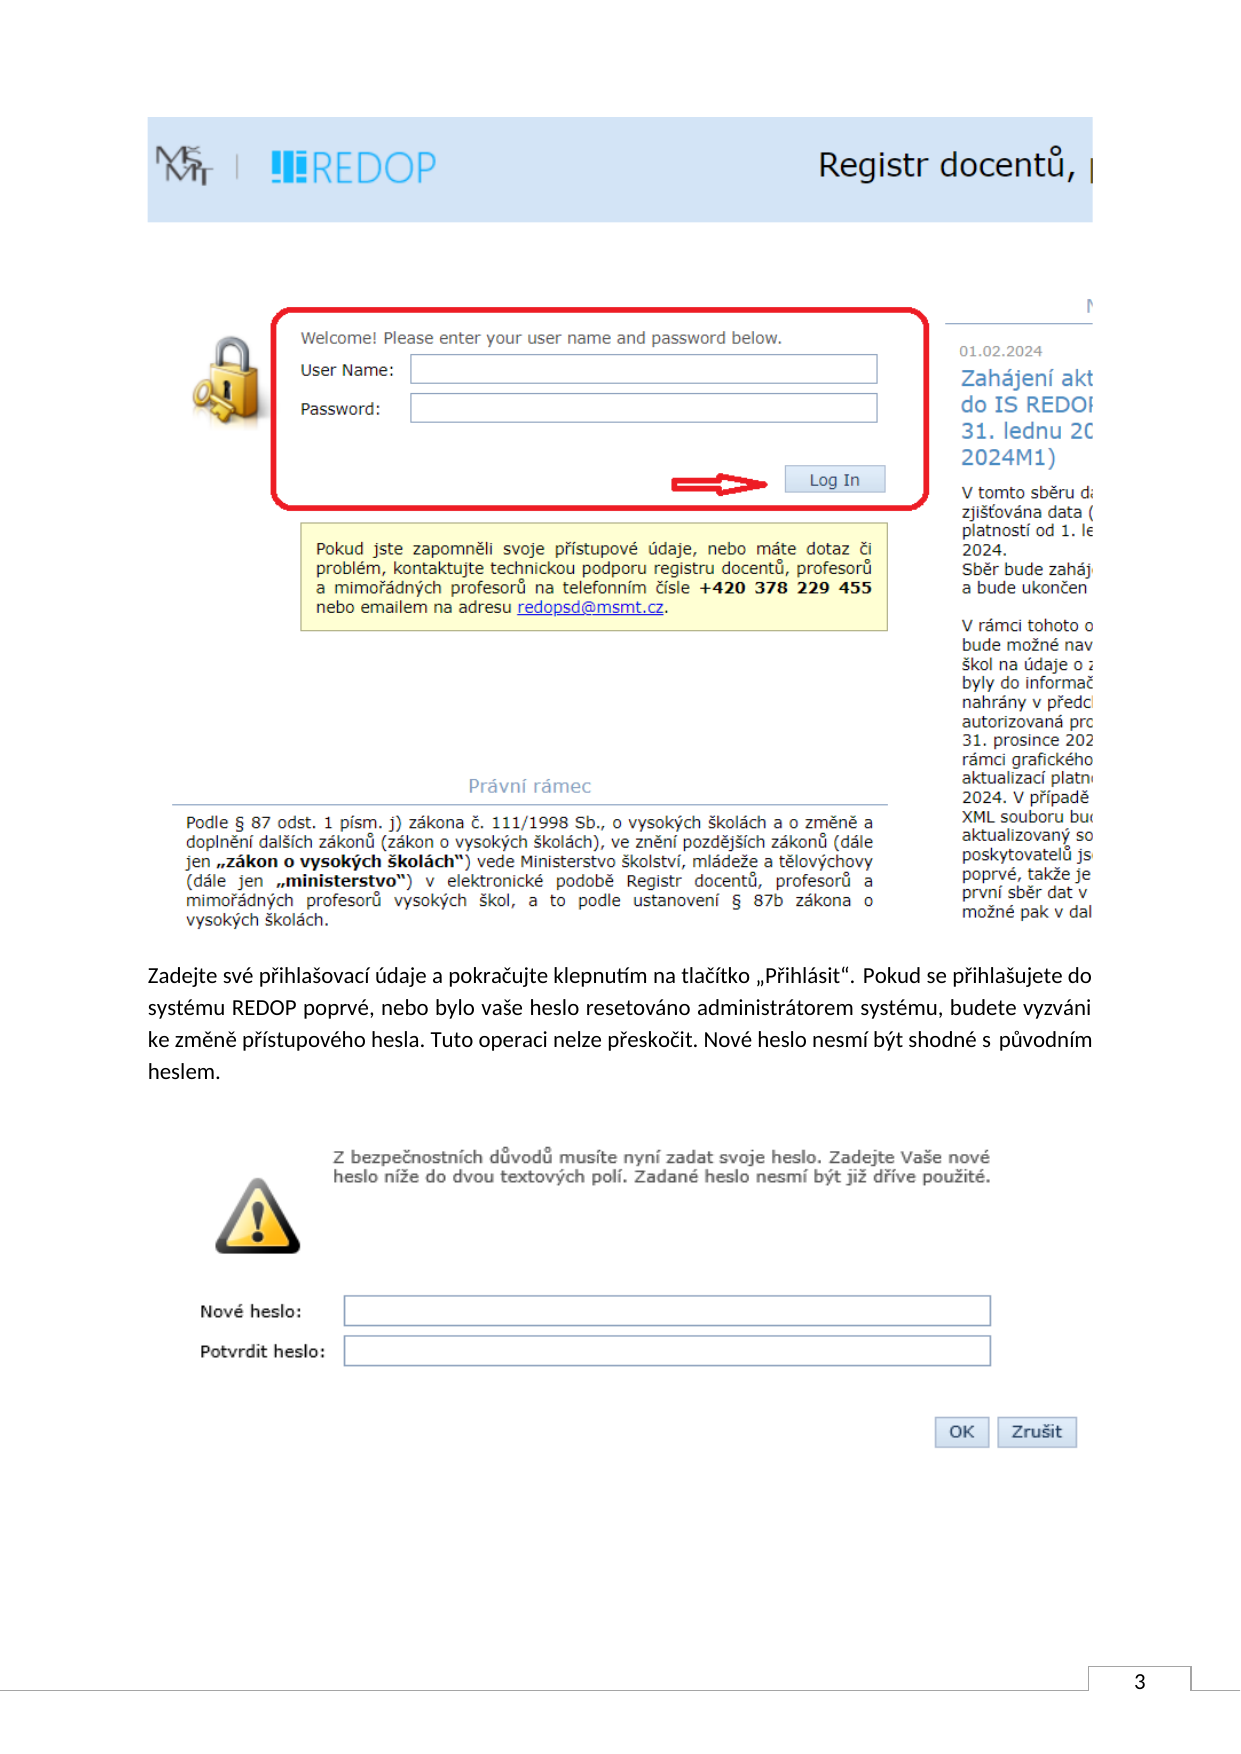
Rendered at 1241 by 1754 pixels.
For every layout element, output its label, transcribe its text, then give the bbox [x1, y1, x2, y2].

picture [147, 117, 1093, 936]
text Zadejte své přihlašovací údaje a pokračujte klepnutím na tlačítko „Přihlásit“. Pokud se přihlašujete do systému REDOP poprvé, nebo bylo vaše heslo resetováno administrátorem systému, budete vyzváni ke změně přístupového hesla. Tuto operaci nelze přeskočit. Nové heslo nesmí být shodné s původním heslem. [148, 961, 1093, 1086]
picture [147, 1110, 1079, 1463]
